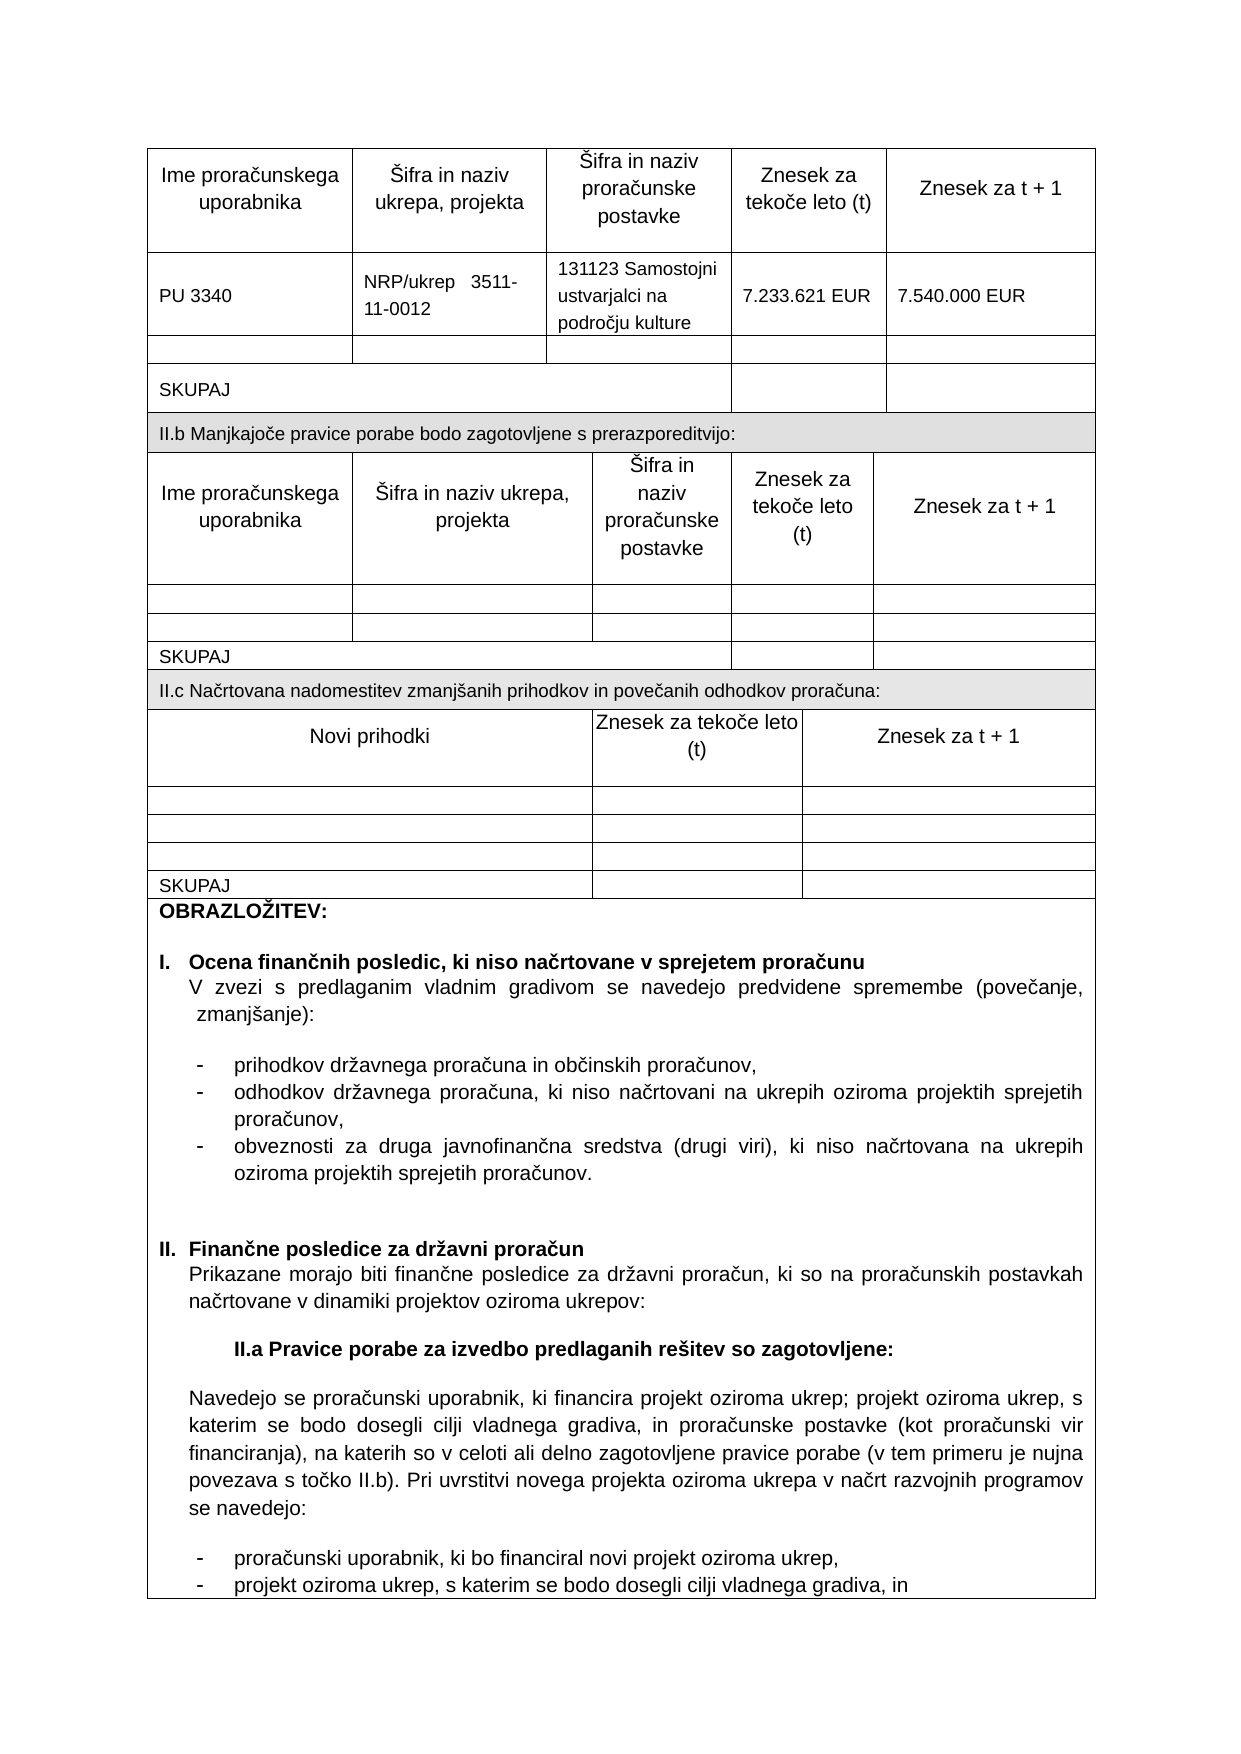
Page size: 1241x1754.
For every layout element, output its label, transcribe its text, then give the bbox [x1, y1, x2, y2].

table_cell [874, 614, 1095, 641]
table_cell Znesek za tekoče leto (t) [732, 149, 886, 252]
table_cell 7.540.000 EUR [887, 253, 1095, 334]
table_cell [148, 815, 592, 842]
table_cell [593, 871, 802, 898]
table_cell [148, 843, 592, 870]
table_cell [353, 336, 546, 363]
table_cell SKUPAJ [148, 364, 731, 412]
table_cell [874, 642, 1095, 669]
table_cell [732, 614, 873, 641]
table_cell [593, 787, 802, 814]
table_cell SKUPAJ [148, 642, 731, 669]
table_cell [148, 585, 352, 612]
table_cell [593, 843, 802, 870]
table_cell [874, 585, 1095, 612]
table_cell [353, 585, 592, 612]
table_cell 131123 Samostojni ustvarjalci na področju kulture [547, 253, 731, 334]
table_cell Ime proračunskega uporabnika [148, 149, 352, 252]
table_cell [803, 815, 1095, 842]
table_cell Znesek za t + 1 [874, 453, 1095, 584]
table_cell Znesek za t + 1 [803, 710, 1095, 786]
table_cell Znesek za t + 1 [887, 149, 1095, 252]
table_cell [148, 787, 592, 814]
table_cell [148, 336, 352, 363]
table_cell 7.233.621 EUR [732, 253, 886, 334]
table_cell Znesek za tekoče leto (t) [732, 453, 873, 584]
table_cell Ime proračunskega uporabnika [148, 453, 352, 584]
table_cell Novi prihodki [148, 710, 592, 786]
table_cell [803, 843, 1095, 870]
table_cell II.b Manjkajoče pravice porabe bodo zagotovljene s prerazporeditvijo: [148, 413, 1095, 452]
table_cell [803, 871, 1095, 898]
table_cell [732, 585, 873, 612]
table_cell Šifra in naziv proračunske postavke [547, 149, 731, 252]
table_cell [732, 364, 886, 412]
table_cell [148, 899, 1095, 1598]
table_cell [732, 336, 886, 363]
table_cell PU 3340 [148, 253, 352, 334]
table_cell Znesek za tekoče leto (t) [593, 710, 802, 786]
table_cell [593, 614, 731, 641]
table_cell Šifra in naziv ukrepa, projekta [353, 149, 546, 252]
table_cell [593, 585, 731, 612]
table_cell [887, 336, 1095, 363]
table_cell SKUPAJ [148, 871, 592, 898]
table_cell [148, 614, 352, 641]
table_cell [593, 815, 802, 842]
table_cell NRP/ukrep 3511-11-0012 [353, 253, 546, 334]
table_cell [353, 614, 592, 641]
table_cell [803, 787, 1095, 814]
table_cell [547, 336, 731, 363]
table_cell [732, 642, 873, 669]
table_cell Šifra in naziv proračunske postavke [593, 453, 731, 584]
table_cell II.c Načrtovana nadomestitev zmanjšanih prihodkov in povečanih odhodkov proračuna: [148, 670, 1095, 709]
table_cell Šifra in naziv ukrepa, projekta [353, 453, 592, 584]
table_cell [887, 364, 1095, 412]
